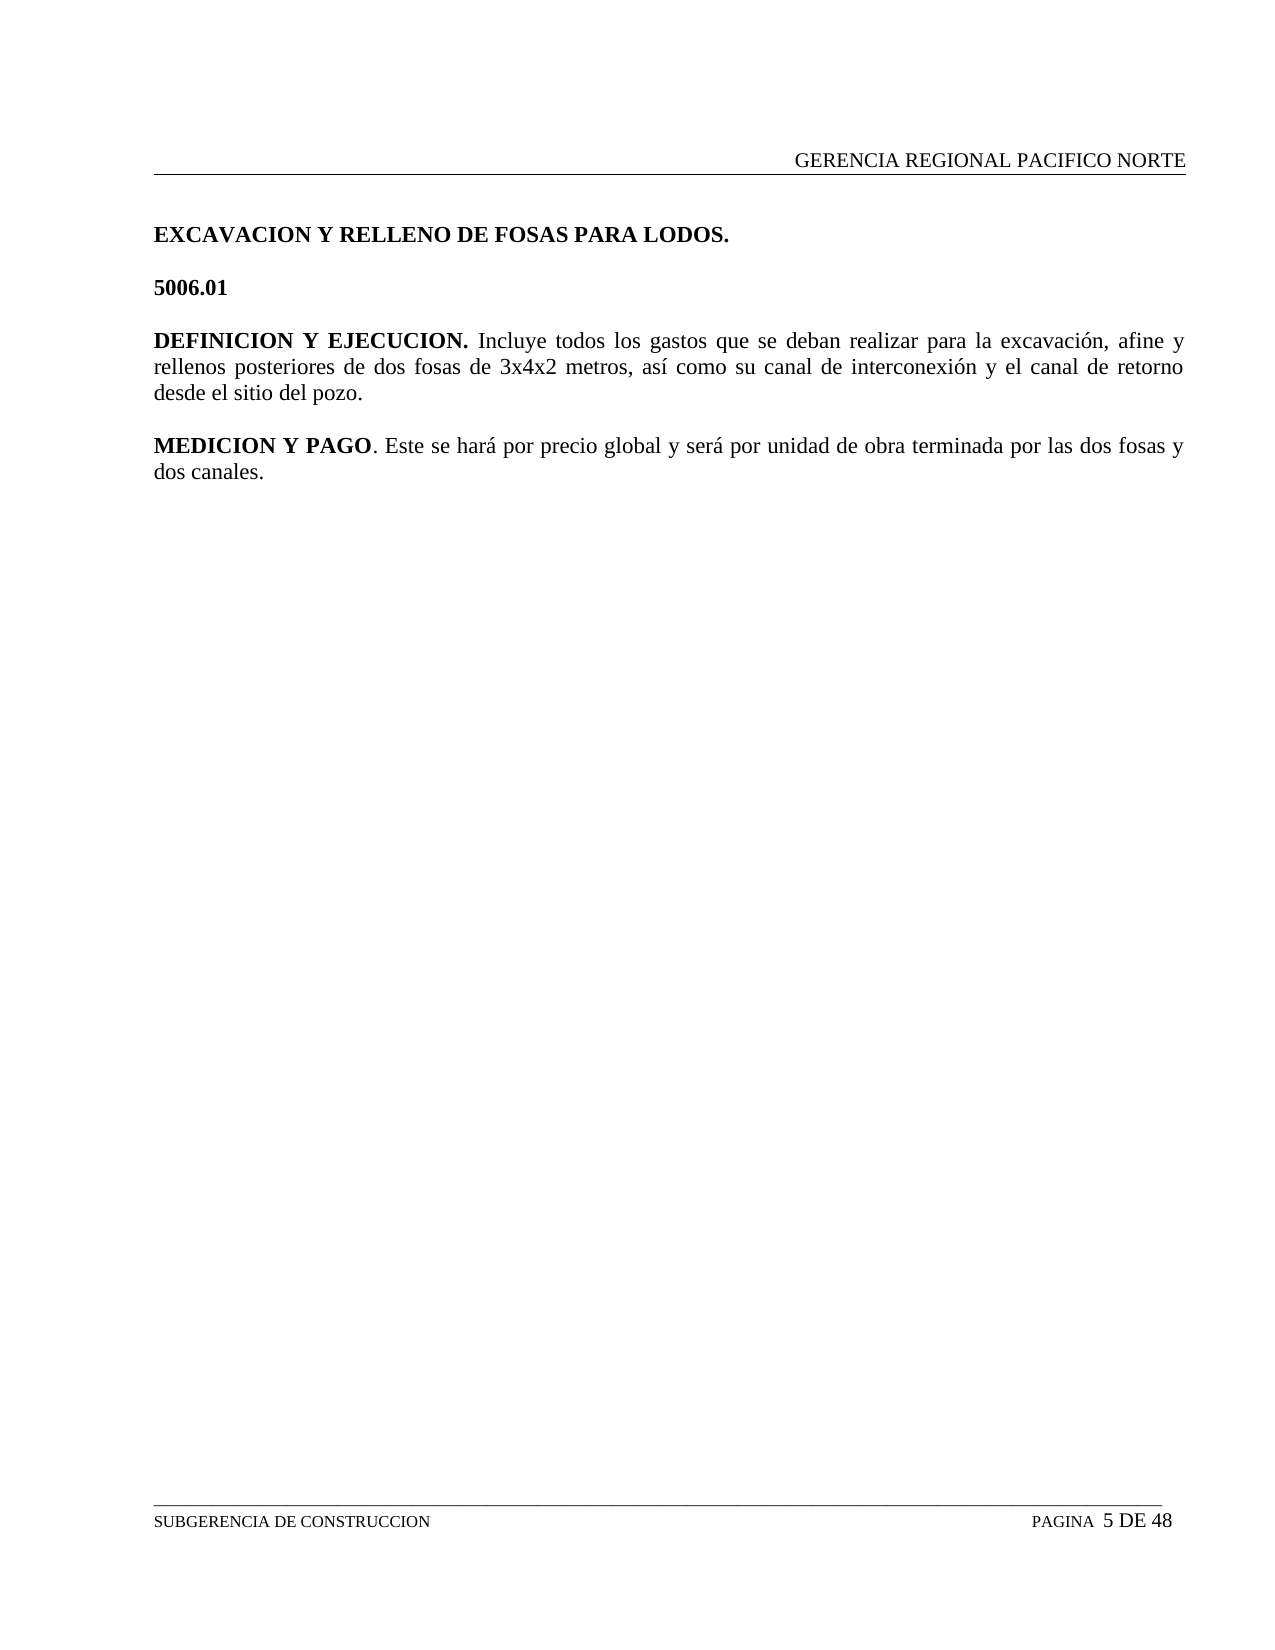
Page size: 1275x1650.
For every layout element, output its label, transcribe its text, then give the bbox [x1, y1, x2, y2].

text DEFINICION Y EJECUCION. Incluye todos los gastos que se deban realizar para la excavación, afine y rellenos posteriores de dos fosas de 3x4x2 metros, así como su canal de interconexión y el canal de retorno desde el sitio del pozo. [153, 327, 1186, 406]
text MEDICION Y PAGO. Este se hará por precio global y será por unidad de obra terminada por las dos fosas y dos canales. [153, 432, 1186, 485]
text EXCAVACION Y RELLENO DE FOSAS PARA LODOS. [153, 221, 1186, 248]
text 5006.01 [153, 274, 1186, 300]
